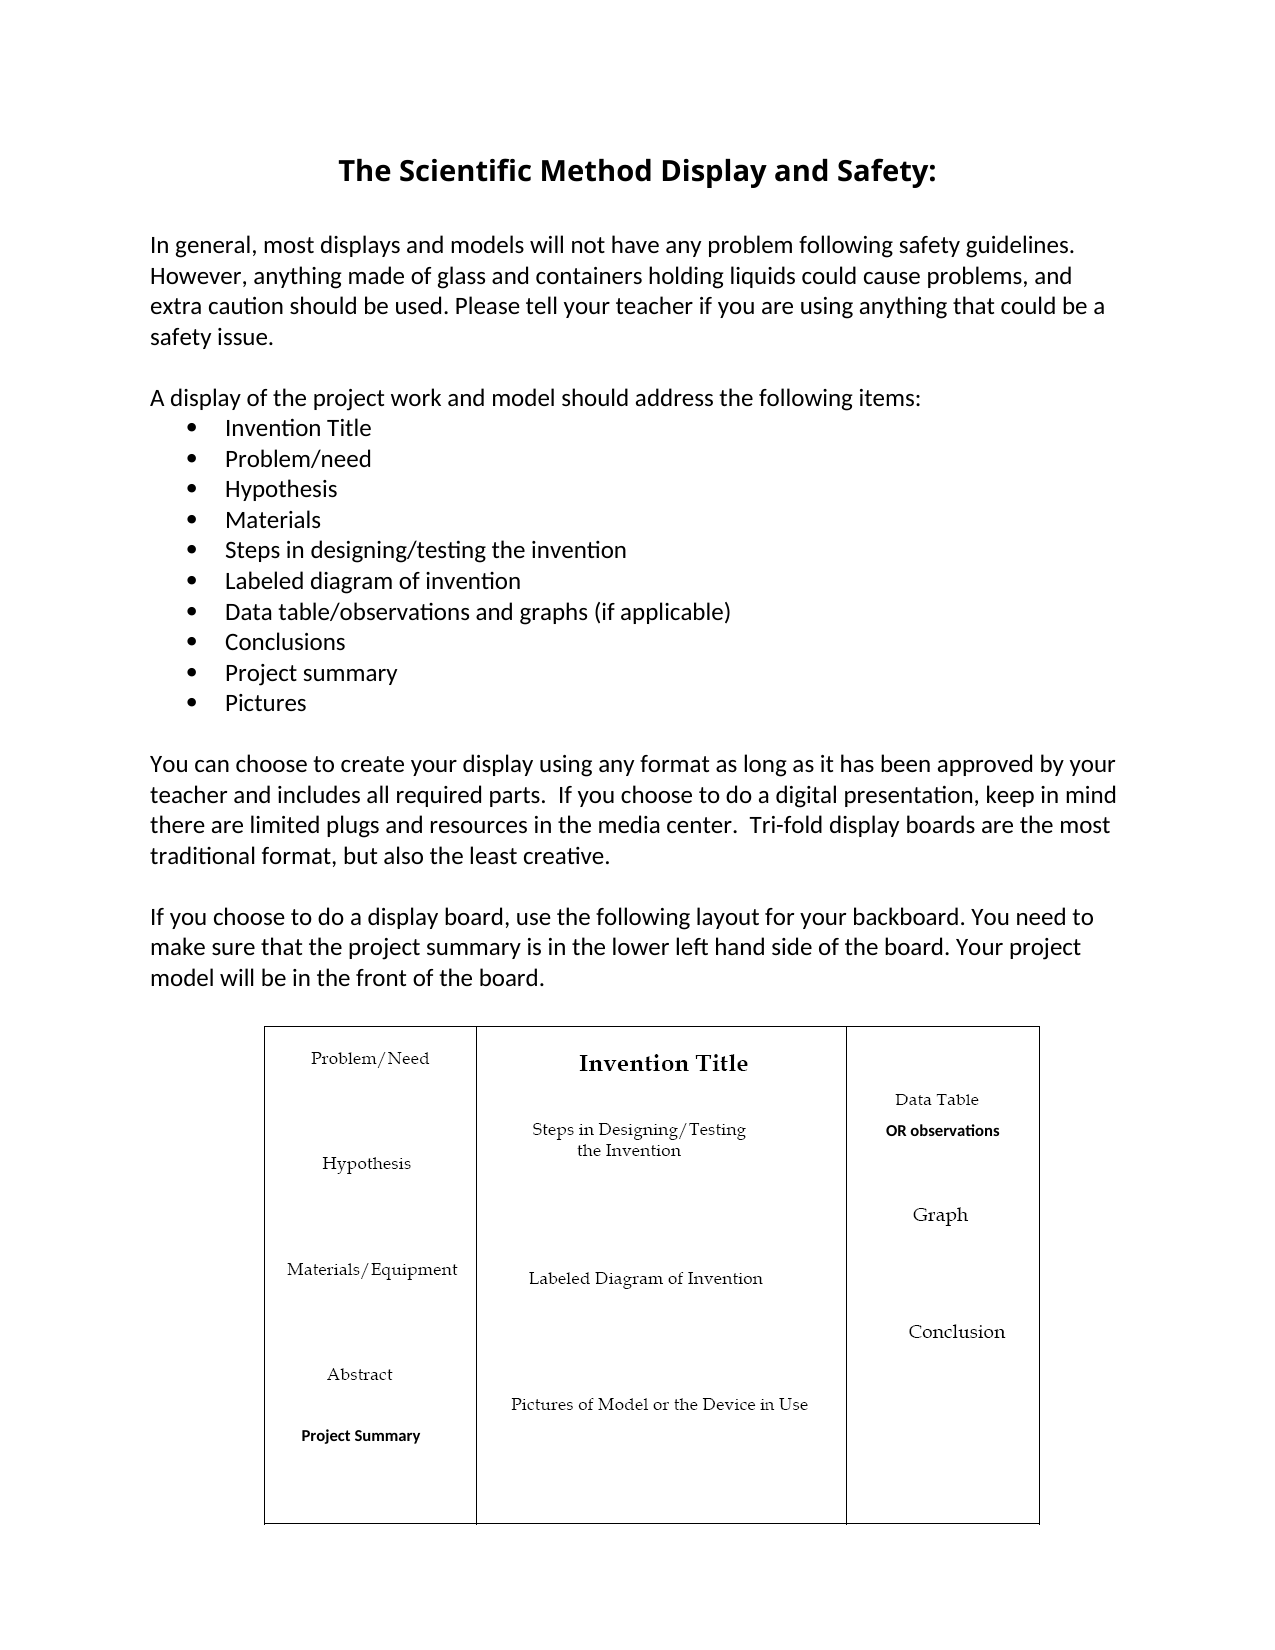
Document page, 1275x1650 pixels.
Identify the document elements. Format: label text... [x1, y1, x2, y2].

picture [250, 1017, 1075, 1556]
list Problem/need [187, 443, 1125, 473]
list Project summary [187, 657, 1125, 687]
text In general, most displays and models will not have any problem following safety guidelines. However, anything made of glass and containers holding liquids could cause problems, and extra caution should be used. Please tell your teacher if you are using anything that could be a safety issue. [150, 229, 1125, 351]
list Conclusions [187, 626, 1125, 657]
text The Scientific Method Display and Safety: [150, 150, 1125, 190]
list Labeled diagram of invention [187, 565, 1125, 596]
text A display of the project work and model should address the following items: [150, 382, 1125, 412]
list Data table/observations and graphs (if applicable) [187, 596, 1125, 626]
text You can choose to create your display using any format as long as it has been approved by your teacher and includes all required parts. If you choose to do a digital presentation, keep in mind there are limited plugs and resources in the media center. Tri-fold display boards are the most traditional format, but also the least creative. [150, 748, 1125, 870]
list Materials [187, 504, 1125, 534]
list Invention Title [187, 412, 1125, 443]
list Pictures [187, 687, 1125, 718]
list Steps in designing/testing the invention [187, 534, 1125, 565]
text If you choose to do a display board, use the following layout for your backboard. You need to make sure that the project summary is in the lower left hand side of the board. Your project model will be in the front of the board. [150, 901, 1125, 992]
list Hypothesis [187, 473, 1125, 504]
